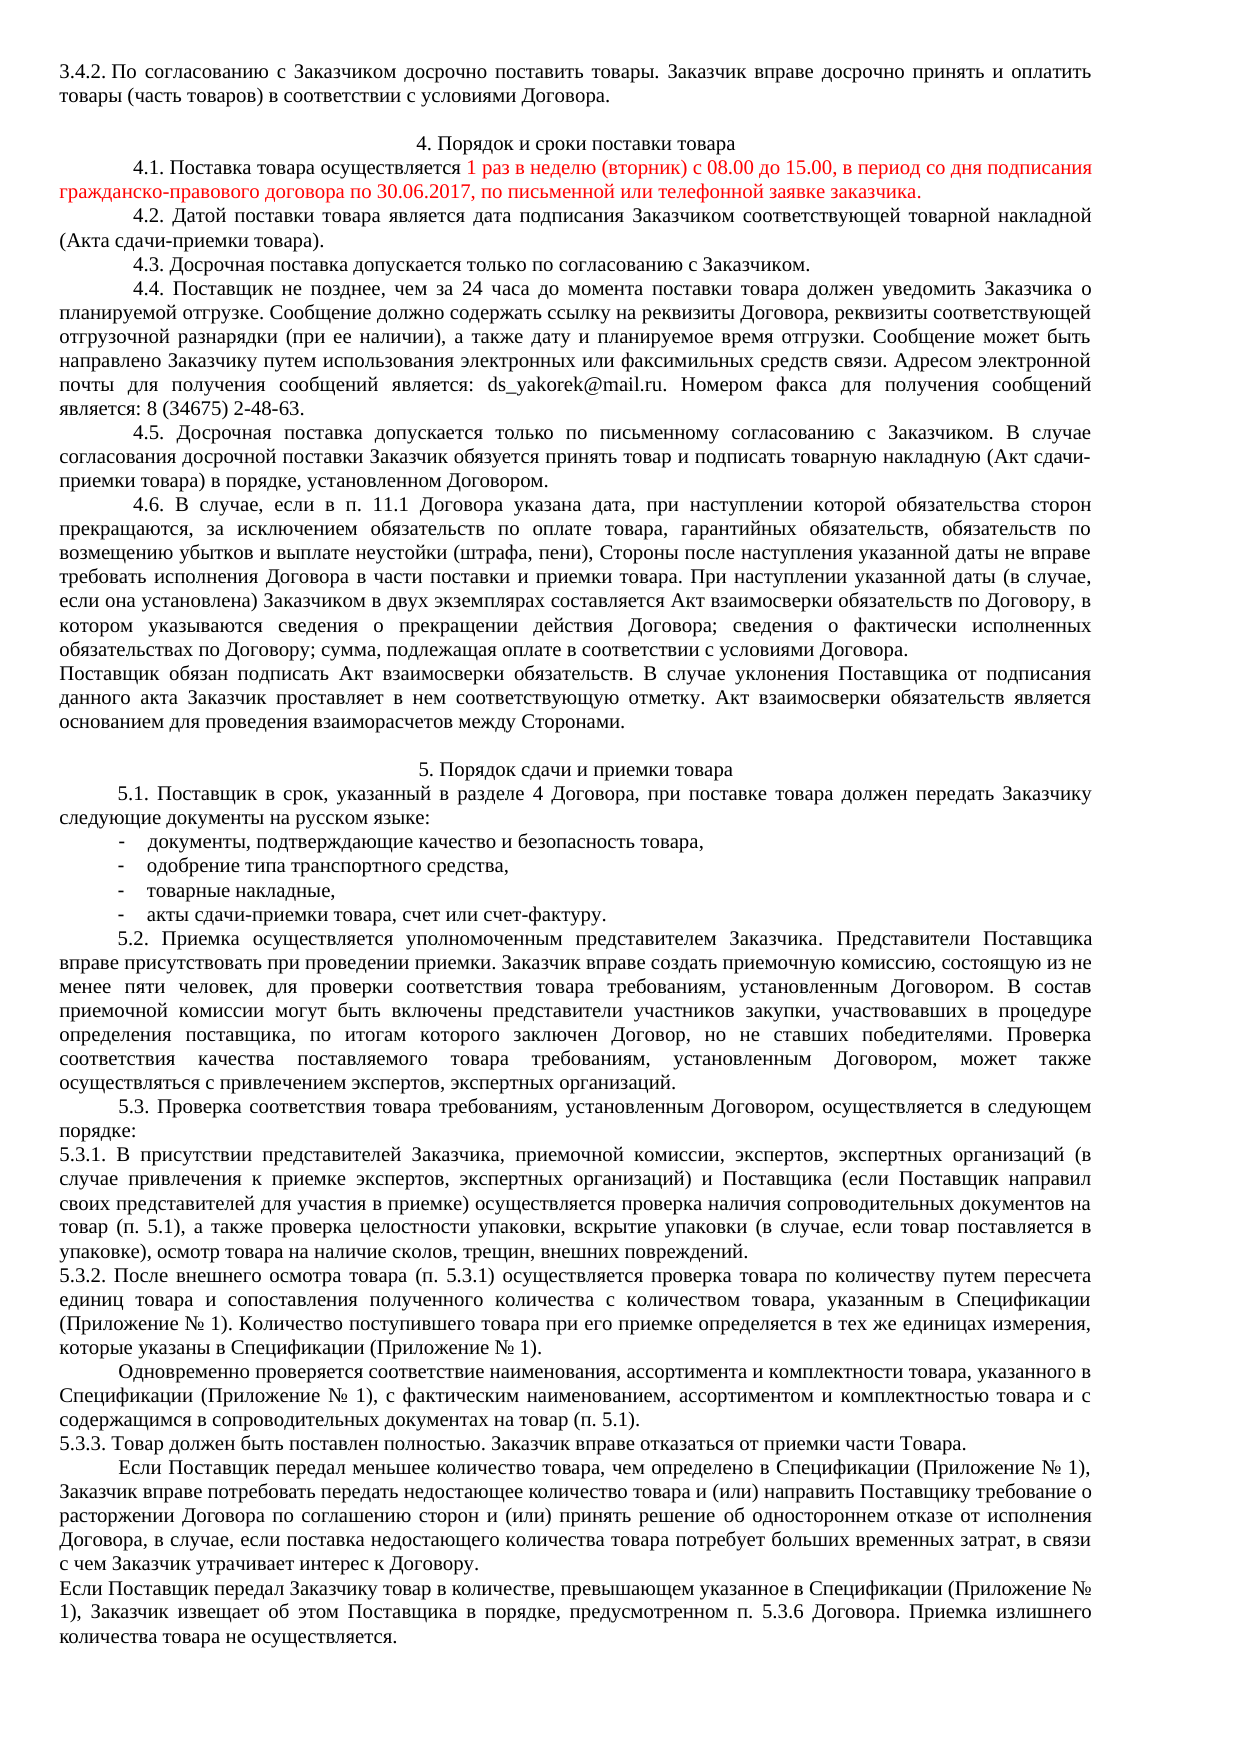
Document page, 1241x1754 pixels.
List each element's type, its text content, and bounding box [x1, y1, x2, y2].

text 3.4.2. По согласованию с Заказчиком досрочно поставить товары. Заказчик вправе досрочно принять и оплатить товары (часть товаров) в соответствии с условиями Договора. [59, 59, 1092, 107]
text 5.2. Приемка осуществляется уполномоченным представителем Заказчика. Представители Поставщика вправе присутствовать при проведении приемки. Заказчик вправе создать приемочную комиссию, состоящую из не менее пяти человек, для проверки соответствия товара требованиям, установленным Договором. В состав приемочной комиссии могут быть включены представители участников закупки, участвовавших в процедуре определения поставщика, по итогам которого заключен Договор, но не ставших победителями. Проверка соответствия качества поставляемого товара требованиям, установленным Договором, может также осуществляться с привлечением экспертов, экспертных организаций. [59, 926, 1092, 1094]
text 4.2. Датой поставки товара является дата подписания Заказчиком соответствующей товарной накладной (Акта сдачи-приемки товара). [59, 203, 1092, 252]
list товарные накладные, [59, 877, 1092, 902]
list одобрение типа транспортного средства, [59, 853, 1092, 877]
text 4.6. В случае, если в п. 11.1 Договора указана дата, при наступлении которой обязательства сторон прекращаются, за исключением обязательств по оплате товара, гарантийных обязательств, обязательств по возмещению убытков и выплате неустойки (штрафа, пени), Стороны после наступления указанной даты не вправе требовать исполнения Договора в части поставки и приемки товара. При наступлении указанной даты (в случае, если она установлена) Заказчиком в двух экземплярах составляется Акт взаимосверки обязательств по Договору, в котором указываются сведения о прекращении действия Договора; сведения о фактически исполненных обязательствах по Договору; сумма, подлежащая оплате в соответствии с условиями Договора. [59, 492, 1092, 661]
text Если Поставщик передал Заказчику товар в количестве, превышающем указанное в Спецификации (Приложение № 1), Заказчик извещает об этом Поставщика в порядке, предусмотренном п. 5.3.6 Договора. Приемка излишнего количества товара не осуществляется. [59, 1575, 1092, 1648]
text 5.3.3. Товар должен быть поставлен полностью. Заказчик вправе отказаться от приемки части Товара. [59, 1431, 1092, 1455]
list документы, подтверждающие качество и безопасность товара, [118, 829, 1092, 853]
text 5.3.1. В присутствии представителей Заказчика, приемочной комиссии, экспертов, экспертных организаций (в случае привлечения к приемке экспертов, экспертных организаций) и Поставщика (если Поставщик направил своих представителей для участия в приемке) осуществляется проверка наличия сопроводительных документов на товар (п. 5.1), а также проверка целостности упаковки, вскрытие упаковки (в случае, если товар поставляется в упаковке), осмотр товара на наличие сколов, трещин, внешних повреждений. [59, 1142, 1092, 1263]
list акты сдачи-приемки товара, счет или счет-фактуру. [59, 902, 1092, 926]
text 4.5. Досрочная поставка допускается только по письменному согласованию с Заказчиком. В случае согласования досрочной поставки Заказчик обязуется принять товар и подписать товарную накладную (Акт сдачи-приемки товара) в порядке, установленном Договором. [59, 420, 1092, 492]
text Одновременно проверяется соответствие наименования, ассортимента и комплектности товара, указанного в Спецификации (Приложение № 1), с фактическим наименованием, ассортиментом и комплектностью товара и с содержащимся в сопроводительных документах на товар (п. 5.1). [59, 1359, 1092, 1431]
text 4.4. Поставщик не позднее, чем за 24 часа до момента поставки товара должен уведомить Заказчика о планируемой отгрузке. Сообщение должно содержать ссылку на реквизиты Договора, реквизиты соответствующей отгрузочной разнарядки (при ее наличии), а также дату и планируемое время отгрузки. Сообщение может быть направлено Заказчику путем использования электронных или факсимильных средств связи. Адресом электронной почты для получения сообщений является: ds_yakorek@mail.ru. Номером факса для получения сообщений является: 8 (34675) 2-48-63. [59, 276, 1092, 420]
text 4.3. Досрочная поставка допускается только по согласованию с Заказчиком. [59, 252, 1092, 276]
text 5.3. Проверка соответствия товара требованиям, установленным Договором, осуществляется в следующем порядке: [59, 1094, 1092, 1142]
text 5.3.2. После внешнего осмотра товара (п. 5.3.1) осуществляется проверка товара по количеству путем пересчета единиц товара и сопоставления полученного количества с количеством товара, указанным в Спецификации (Приложение № 1). Количество поступившего товара при его приемке определяется в тех же единицах измерения, которые указаны в Спецификации (Приложение № 1). [59, 1263, 1092, 1359]
text 5. Порядок сдачи и приемки товара [59, 757, 1092, 781]
text 5.1. Поставщик в срок, указанный в разделе 4 Договора, при поставке товара должен передать Заказчику следующие документы на русском языке: [59, 781, 1092, 829]
text Если Поставщик передал меньшее количество товара, чем определено в Спецификации (Приложение № 1), Заказчик вправе потребовать передать недостающее количество товара и (или) направить Поставщику требование о расторжении Договора по соглашению сторон и (или) принять решение об одностороннем отказе от исполнения Договора, в случае, если поставка недостающего количества товара потребует больших временных затрат, в связи с чем Заказчик утрачивает интерес к Договору. [59, 1455, 1092, 1575]
text 4.1. Поставка товара осуществляется 1 раз в неделю (вторник) с 08.00 до 15.00, в период со дня подписания гражданско-правового договора по 30.06.2017, по письменной или телефонной заявке заказчика. [59, 155, 1092, 203]
text 4. Порядок и сроки поставки товара [59, 131, 1092, 155]
text Поставщик обязан подписать Акт взаимосверки обязательств. В случае уклонения Поставщика от подписания данного акта Заказчик проставляет в нем соответствующую отметку. Акт взаимосверки обязательств является основанием для проведения взаиморасчетов между Сторонами. [59, 661, 1092, 733]
